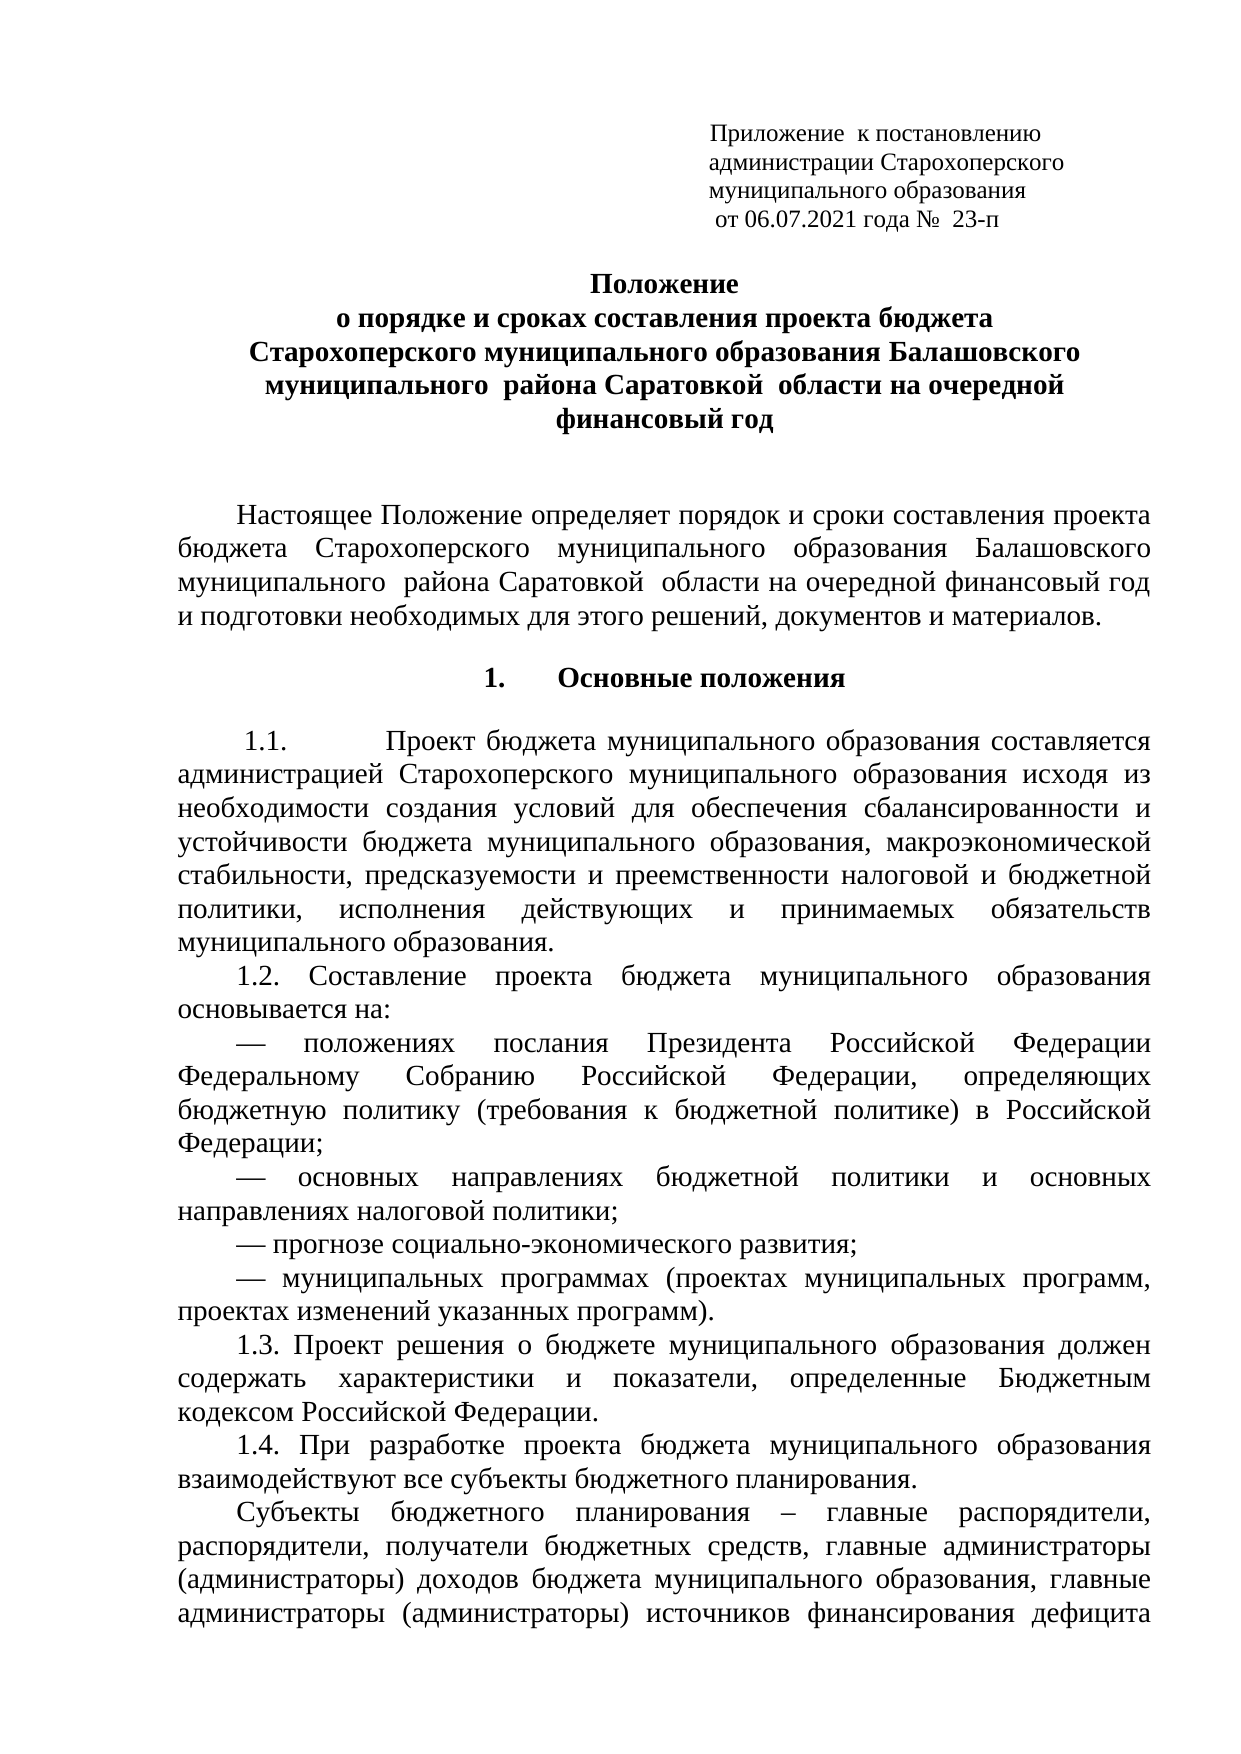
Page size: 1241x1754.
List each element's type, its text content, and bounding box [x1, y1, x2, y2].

text 1.4. При разработке проекта бюджета муниципального образования взаимодействуют все субъекты бюджетного планирования. [177, 1427, 1152, 1494]
text Старохоперского муниципального образования Балашовского муниципального района Саратовкой области на очередной финансовый год [177, 334, 1152, 434]
text Настоящее Положение определяет порядок и сроки составления проекта бюджета Старохоперского муниципального образования Балашовского муниципального района Саратовкой области на очередной финансовый год и подготовки необходимых для этого решений, документов и материалов. [177, 497, 1152, 631]
list Основные положения [177, 660, 1152, 694]
text о порядке и сроках составления проекта бюджета [177, 300, 1152, 334]
text 1.1. Проект бюджета муниципального образования составляется администрацией Старохоперского муниципального образования исходя из необходимости создания условий для обеспечения сбалансированности и устойчивости бюджета муниципального образования, макроэкономической стабильности, предсказуемости и преемственности налоговой и бюджетной политики, исполнения действующих и принимаемых обязательств муниципального образования. [177, 723, 1152, 958]
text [177, 1494, 1152, 1629]
text администрации Старохоперского [177, 147, 1152, 176]
text от 06.07.2021 года № 23-п [177, 204, 1152, 233]
text 1.3. Проект решения о бюджете муниципального образования должен содержать характеристики и показатели, определенные Бюджетным кодексом Российской Федерации. [177, 1327, 1152, 1427]
text муниципального образования [177, 176, 1152, 204]
text — муниципальных программах (проектах муниципальных программ, проектах изменений указанных программ). [177, 1260, 1152, 1327]
text 1.2. Составление проекта бюджета муниципального образования основывается на: [177, 958, 1152, 1025]
text Приложение к постановлению [177, 118, 1152, 147]
text — положениях послания Президента Российской Федерации Федеральному Собранию Российской Федерации, определяющих бюджетную политику (требования к бюджетной политике) в Российской Федерации; [177, 1025, 1152, 1159]
text — прогнозе социально-экономического развития; [177, 1226, 1152, 1260]
text — основных направлениях бюджетной политики и основных направлениях налоговой политики; [177, 1159, 1152, 1226]
text Положение [177, 267, 1152, 300]
